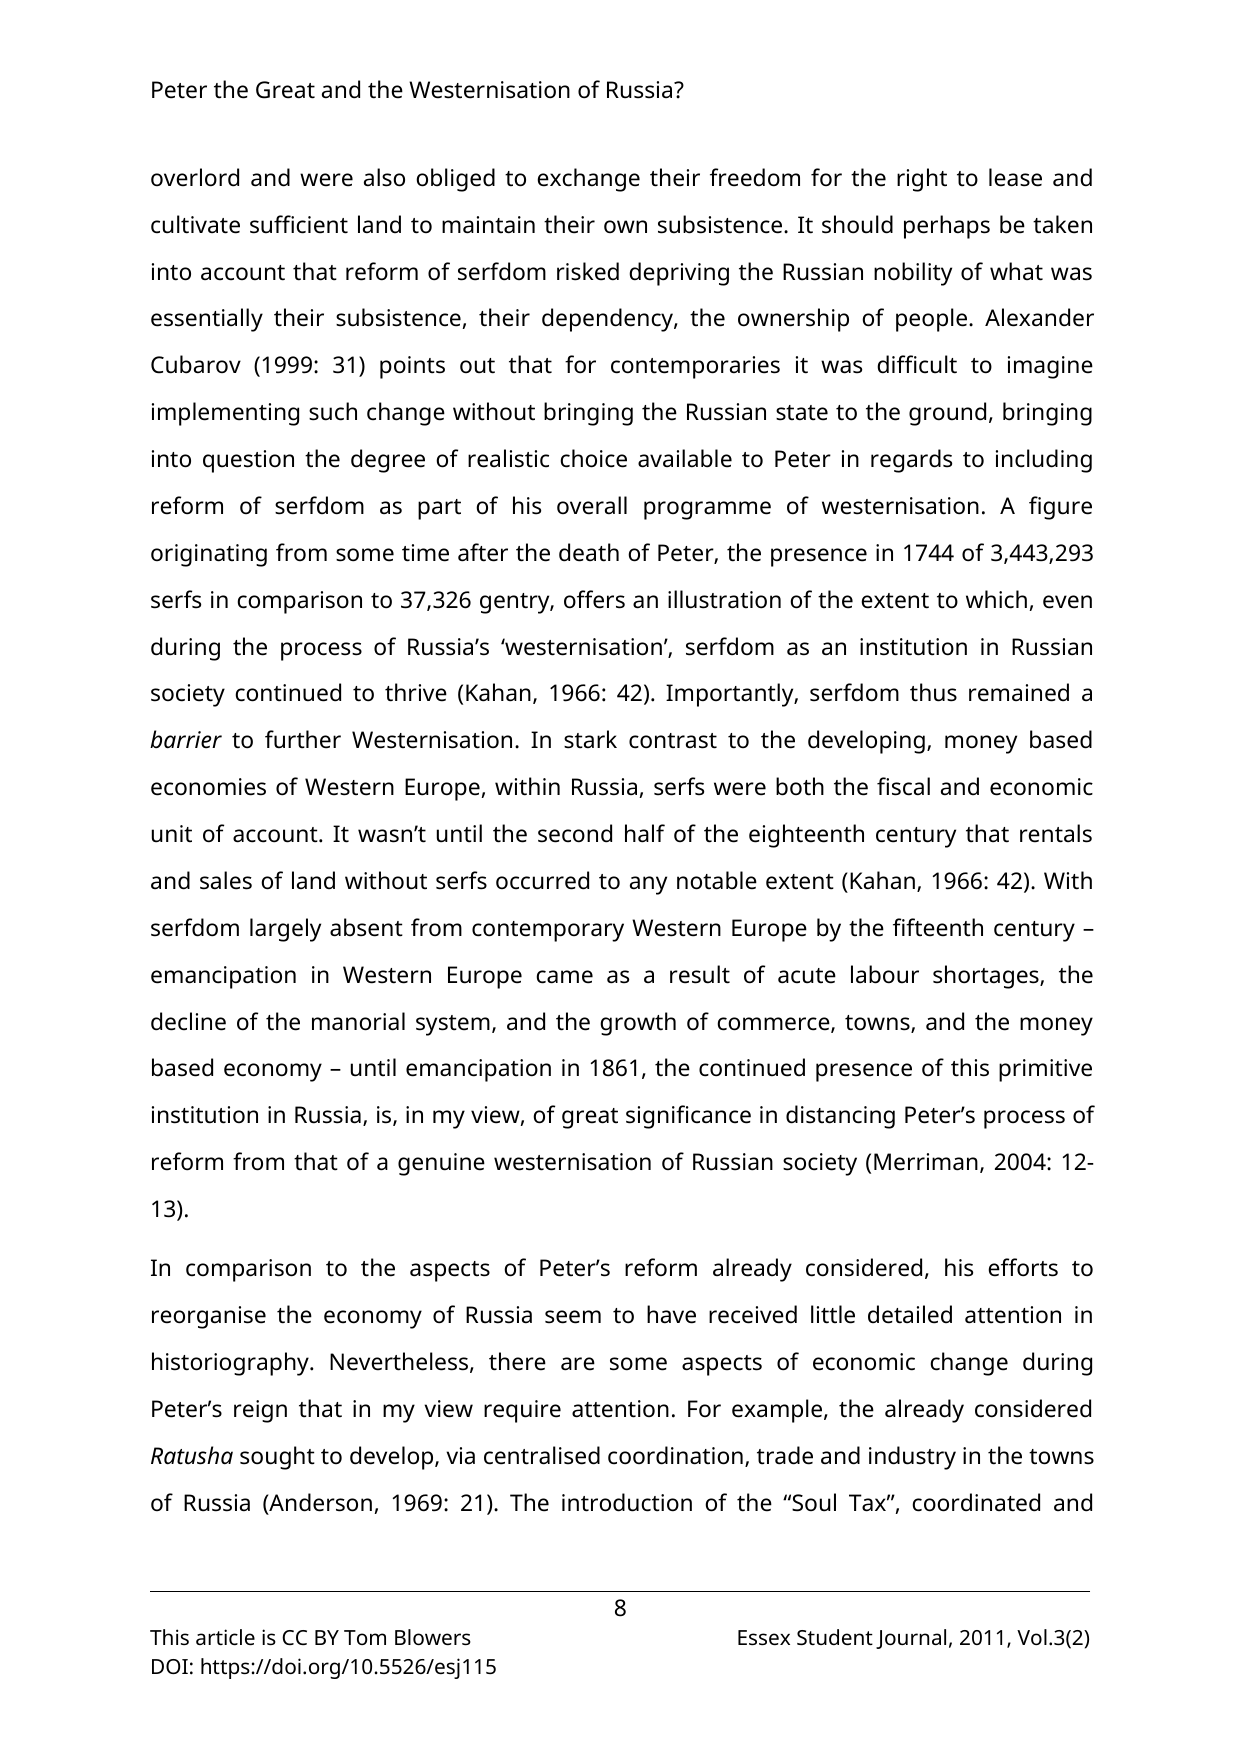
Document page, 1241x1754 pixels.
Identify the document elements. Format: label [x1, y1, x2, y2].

text [150, 1252, 1095, 1518]
text [150, 162, 1095, 1224]
